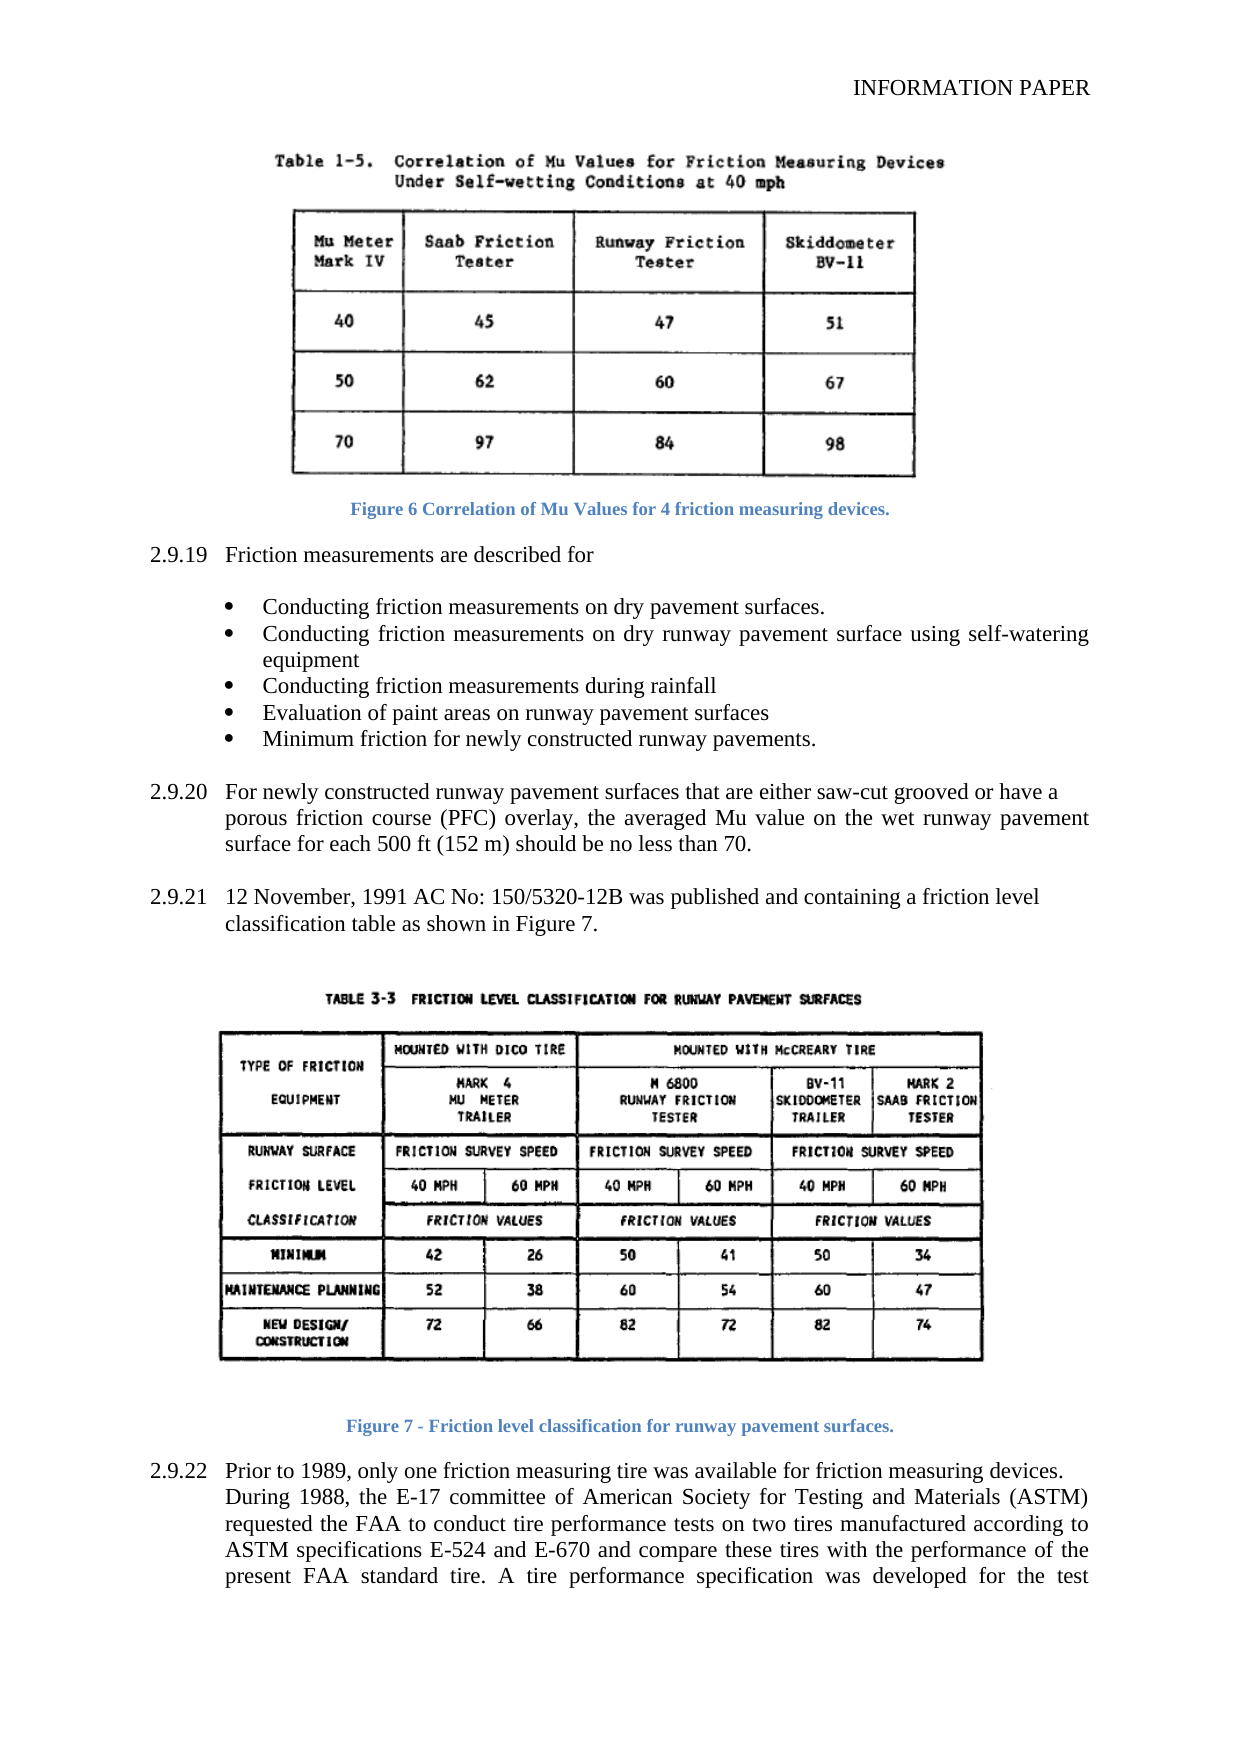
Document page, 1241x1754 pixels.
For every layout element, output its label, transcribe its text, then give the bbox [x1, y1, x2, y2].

list Conducting friction measurements on dry runway pavement surface using self-watering equipment [225, 620, 1090, 672]
text Figure 7 - Friction level classification for runway pavement surfaces. [150, 1414, 1090, 1436]
text Figure 6 Correlation of Mu Values for 4 friction measuring devices. [150, 498, 1090, 520]
text 2.9.19 Friction measurements are described for [150, 541, 1090, 567]
text 2.9.22 Prior to 1989, only one friction measuring tire was available for friction measuring devices. [150, 1457, 1090, 1483]
list Conducting friction measurements during rainfall [225, 672, 1090, 699]
list Evaluation of paint areas on runway pavement surfaces [225, 699, 1090, 725]
text 2.9.21 12 November, 1991 AC No: 150/5320-12B was published and containing a friction level [150, 883, 1090, 909]
list Conducting friction measurements on dry pavement surfaces. [225, 593, 1090, 620]
list Minimum friction for newly constructed runway pavements. [225, 725, 1090, 751]
text porous friction course (PFC) overlay, the averaged Mu value on the wet runway pavement surface for each 500 ft (152 m) should be no less than 70. [225, 804, 1090, 857]
picture [256, 150, 984, 499]
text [225, 1483, 1090, 1589]
text classification table as shown in Figure 7. [225, 909, 1090, 936]
text 2.9.20 For newly constructed runway pavement surfaces that are either saw-cut grooved or have a [150, 778, 1090, 804]
